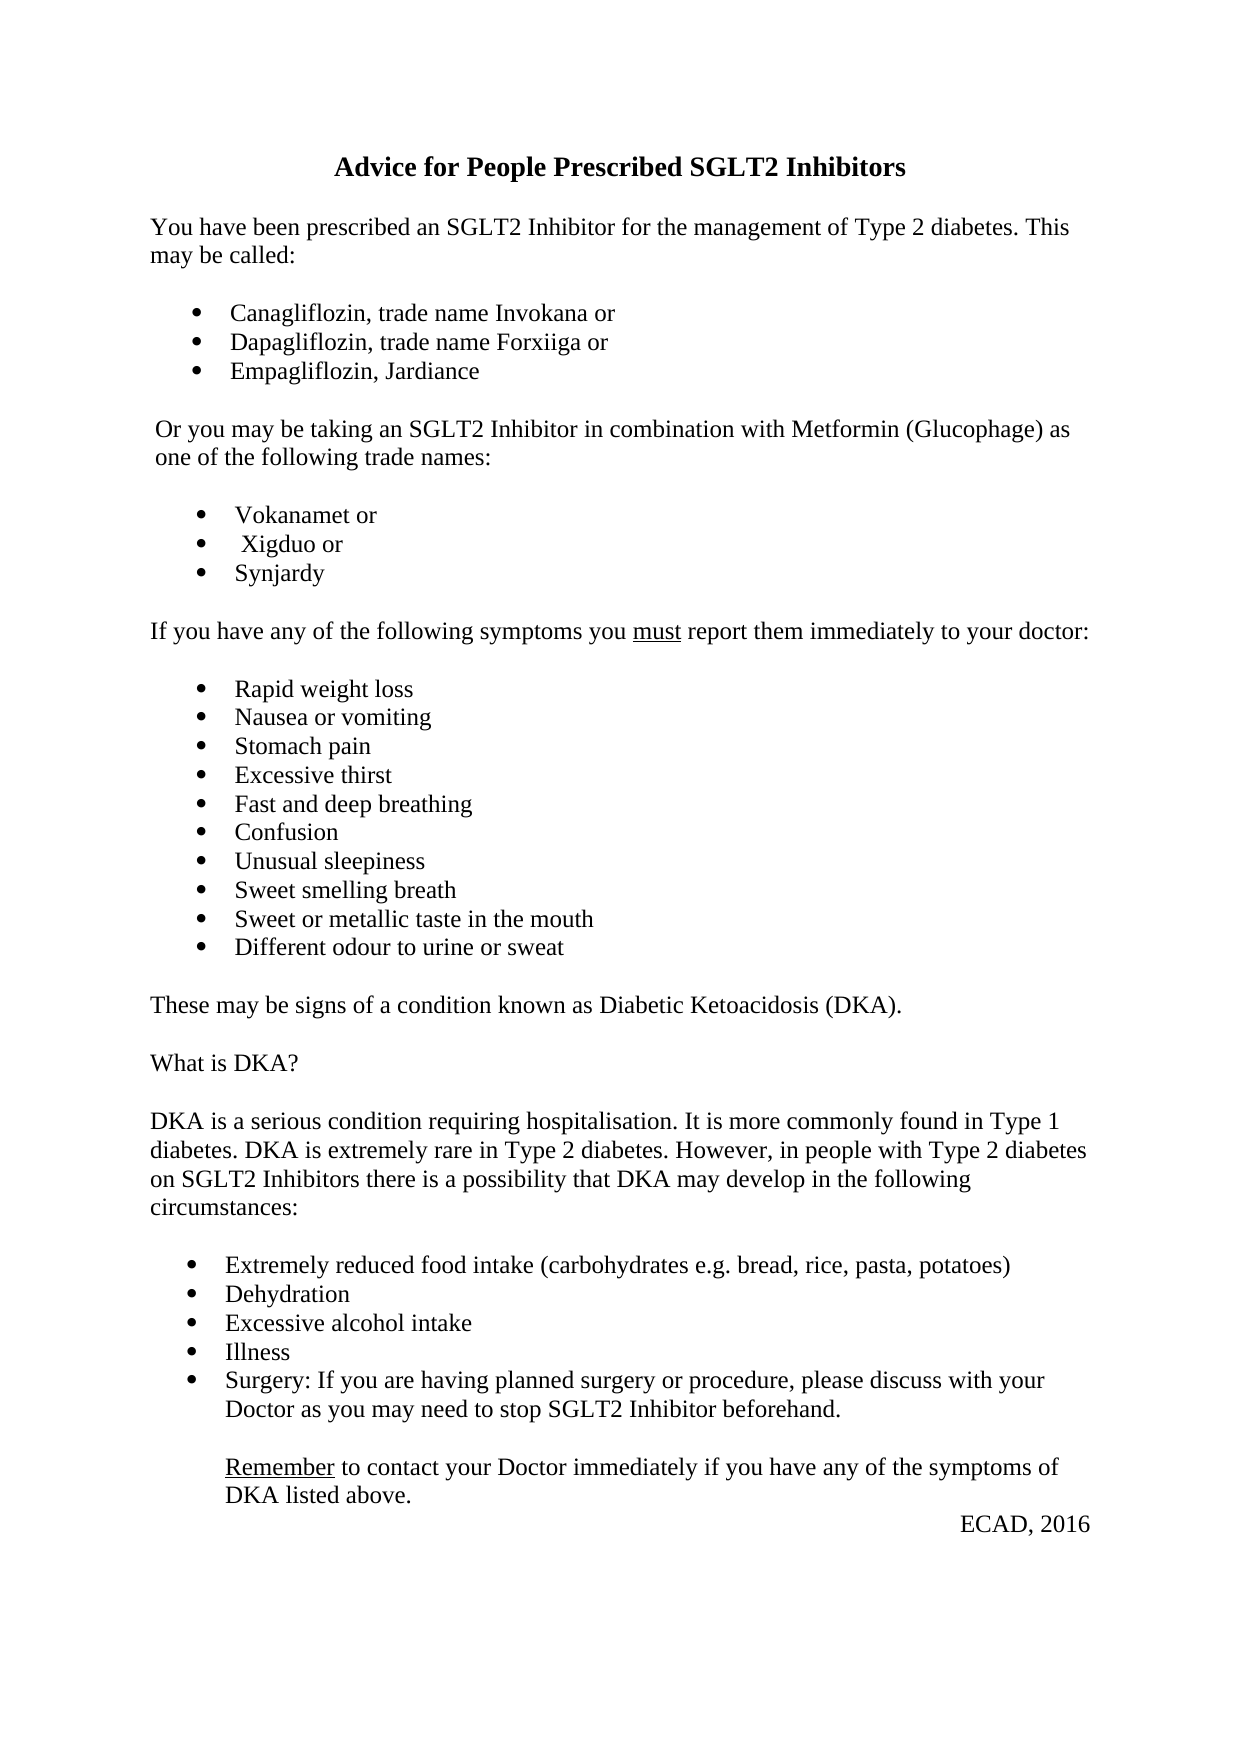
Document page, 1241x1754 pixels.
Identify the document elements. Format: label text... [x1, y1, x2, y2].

list Remember to contact your Doctor immediately if you have any of the symptoms of DKA listed above. [225, 1452, 1090, 1509]
list Sweet or metallic taste in the mouth [197, 904, 1090, 932]
list ECAD, 2016 [225, 1509, 1090, 1538]
list Illness [187, 1337, 1090, 1365]
list Excessive thirst [197, 760, 1090, 789]
text DKA is a serious condition requiring hospitalisation. It is more commonly found in Type 1 diabetes. DKA is extremely rare in Type 2 diabetes. However, in people with Type 2 diabetes on SGLT2 Inhibitors there is a possibility that DKA may develop in the following circumstances: [150, 1106, 1090, 1221]
text These may be signs of a condition known as Diabetic Ketoacidosis (DKA). [150, 990, 1090, 1019]
list Extremely reduced food intake (carbohydrates e.g. bread, rice, pasta, potatoes) [187, 1250, 1090, 1279]
list Confusion [197, 817, 1090, 846]
list Vokanamet or [197, 500, 1090, 529]
list Excessive alcohol intake [187, 1308, 1090, 1337]
text If you have any of the following symptoms you must report them immediately to your doctor: [150, 616, 1090, 644]
list Stomach pain [197, 731, 1090, 760]
list Empagliflozin, Jardiance [192, 356, 1090, 384]
list Canagliflozin, trade name Invokana or [192, 298, 1090, 327]
list Sweet smelling breath [197, 875, 1090, 904]
list Surgery: If you are having planned surgery or procedure, please discuss with your Doctor as you may need to stop SGLT2 Inhibitor beforehand. [187, 1365, 1090, 1423]
list Different odour to urine or sweat [197, 932, 1090, 961]
list Fast and deep breathing [197, 789, 1090, 817]
list Synjardy [197, 558, 1090, 587]
list Unusual sleepiness [197, 846, 1090, 875]
list Dehydration [187, 1279, 1090, 1308]
list Xigduo or [197, 529, 1090, 558]
text You have been prescribed an SGLT2 Inhibitor for the management of Type 2 diabetes. This may be called: [150, 212, 1090, 269]
text Advice for People Prescribed SGLT2 Inhibitors [150, 150, 1090, 182]
list Nausea or vomiting [197, 702, 1090, 731]
text What is DKA? [150, 1048, 1090, 1077]
list Rapid weight loss [197, 674, 1090, 702]
text Or you may be taking an SGLT2 Inhibitor in combination with Metformin (Glucophage) as one of the following trade names: [155, 414, 1090, 471]
list Dapagliflozin, trade name Forxiiga or [192, 327, 1090, 356]
